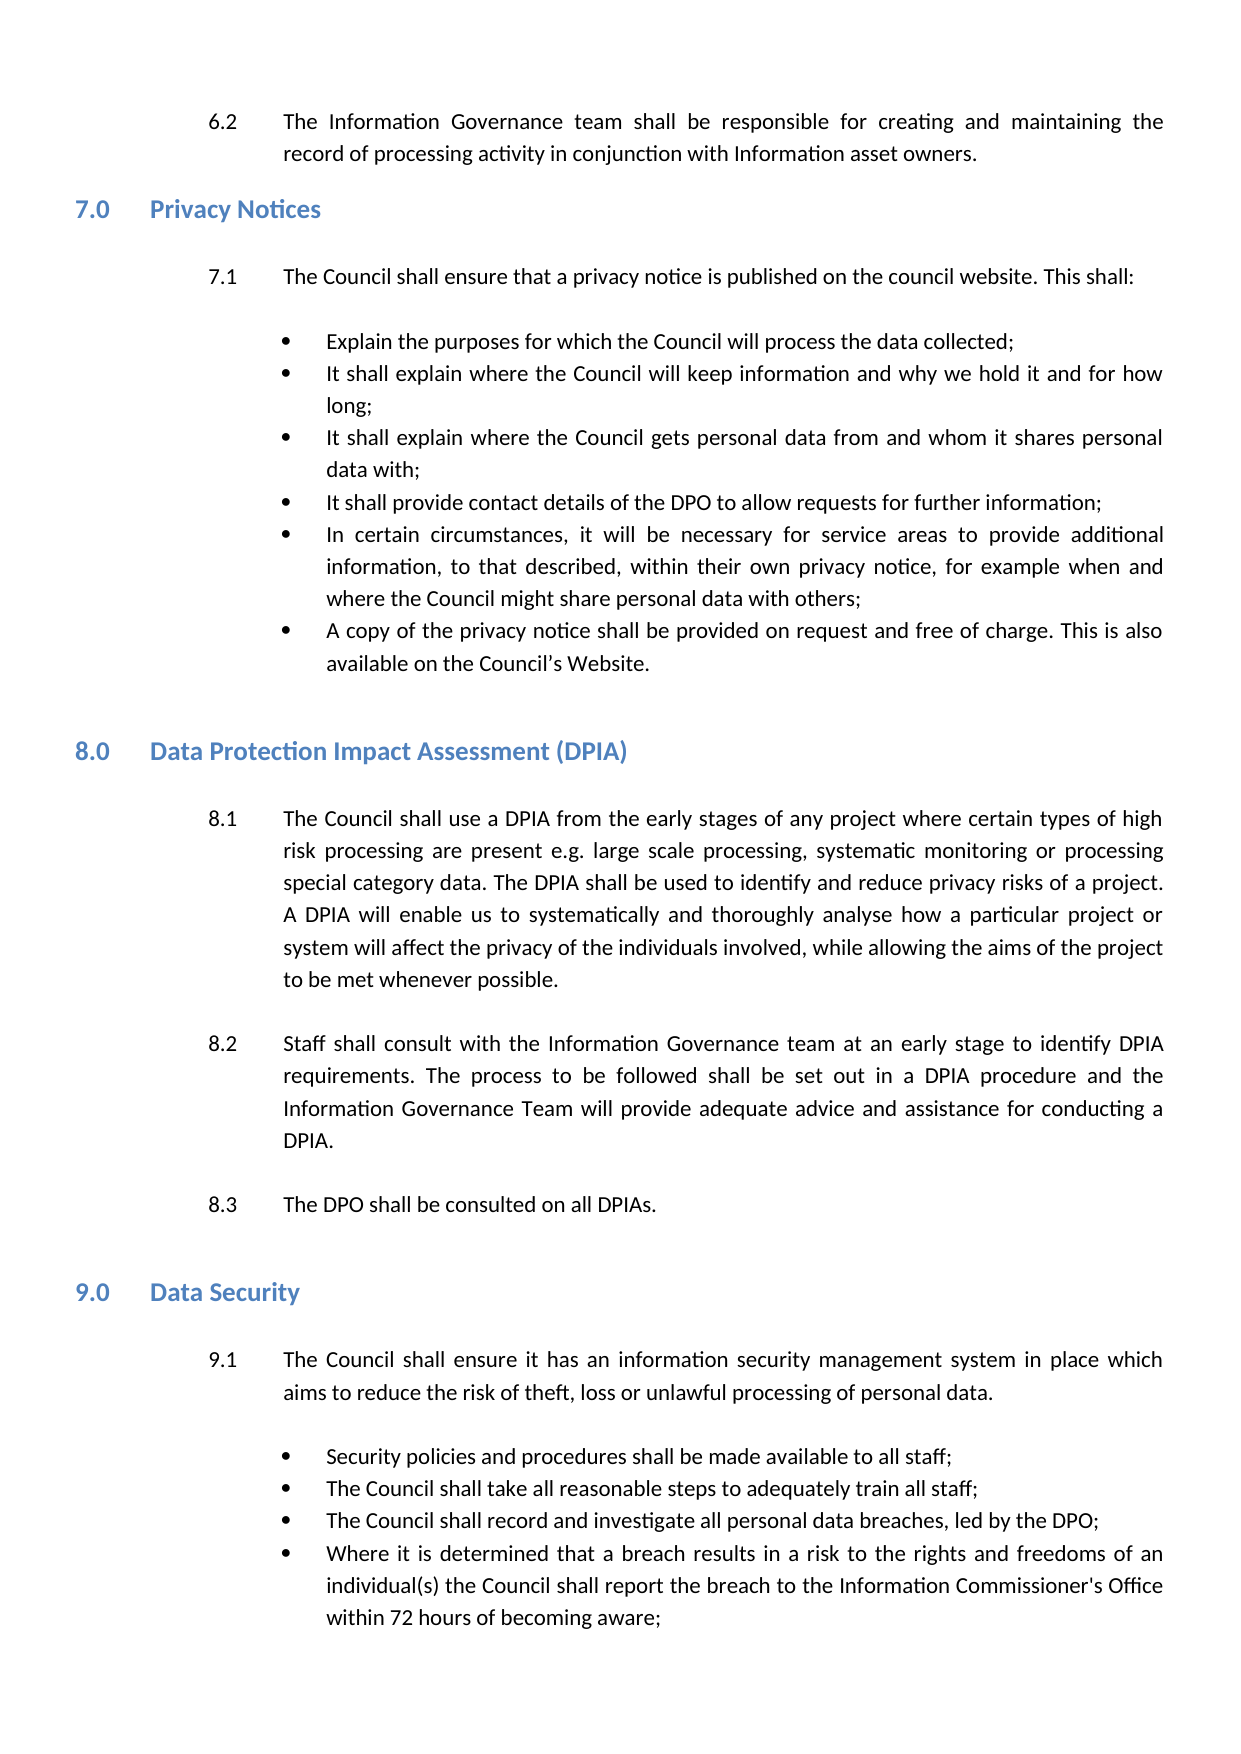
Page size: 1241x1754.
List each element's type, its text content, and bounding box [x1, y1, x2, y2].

list It shall explain where the Council will keep information and why we hold it and for how long; [282, 359, 1165, 419]
list The Council shall use a DPIA from the early stages of any project where certain types of high risk processing are present e.g. large scale processing, systematic monitoring or processing special category data. The DPIA shall be used to identify and reduce privacy risks of a project. A DPIA will enable us to systematically and thoroughly analyse how a particular project or system will affect the privacy of the individuals involved, while allowing the aims of the project to be met whenever possible. [208, 804, 1165, 993]
list Explain the purposes for which the Council will process the data collected; [282, 327, 1165, 355]
list In certain circumstances, it will be necessary for service areas to provide additional information, to that described, within their own privacy notice, for example when and where the Council might share personal data with others; [282, 520, 1165, 612]
list The Council shall ensure it has an information security management system in place which aims to reduce the risk of theft, loss or unlawful processing of personal data. [208, 1346, 1165, 1406]
list Security policies and procedures shall be made available to all staff; [282, 1442, 1165, 1470]
list The Council shall record and investigate all personal data breaches, led by the DPO; [282, 1507, 1165, 1534]
list The Council shall ensure that a privacy notice is published on the council website. This shall: [208, 262, 1165, 291]
list A copy of the privacy notice shall be provided on request and free of charge. This is also available on the Council’s Website. [282, 617, 1165, 677]
list The Information Governance team shall be responsible for creating and maintaining the record of processing activity in conjunction with Information asset owners. [208, 107, 1165, 167]
subtitle Data Protection Impact Assessment (DPIA) [75, 734, 1165, 767]
subtitle Data Security [75, 1276, 1165, 1308]
list The DPO shall be consulted on all DPIAs. [208, 1190, 1165, 1218]
list Staff shall consult with the Information Governance team at an early stage to identify DPIA requirements. The process to be followed shall be set out in a DPIA procedure and the Information Governance Team will provide adequate advice and assistance for conducting a DPIA. [208, 1029, 1165, 1154]
list It shall explain where the Council gets personal data from and whom it shares personal data with; [282, 423, 1165, 484]
subtitle Privacy Notices [75, 192, 1165, 225]
list It shall provide contact details of the DPO to allow requests for further information; [282, 488, 1165, 516]
list Where it is determined that a breach results in a risk to the rights and freedoms of an individual(s) the Council shall report the breach to the Information Commissioner's Office within 72 hours of becoming aware; [282, 1539, 1165, 1631]
list The Council shall take all reasonable steps to adequately train all staff; [282, 1474, 1165, 1502]
